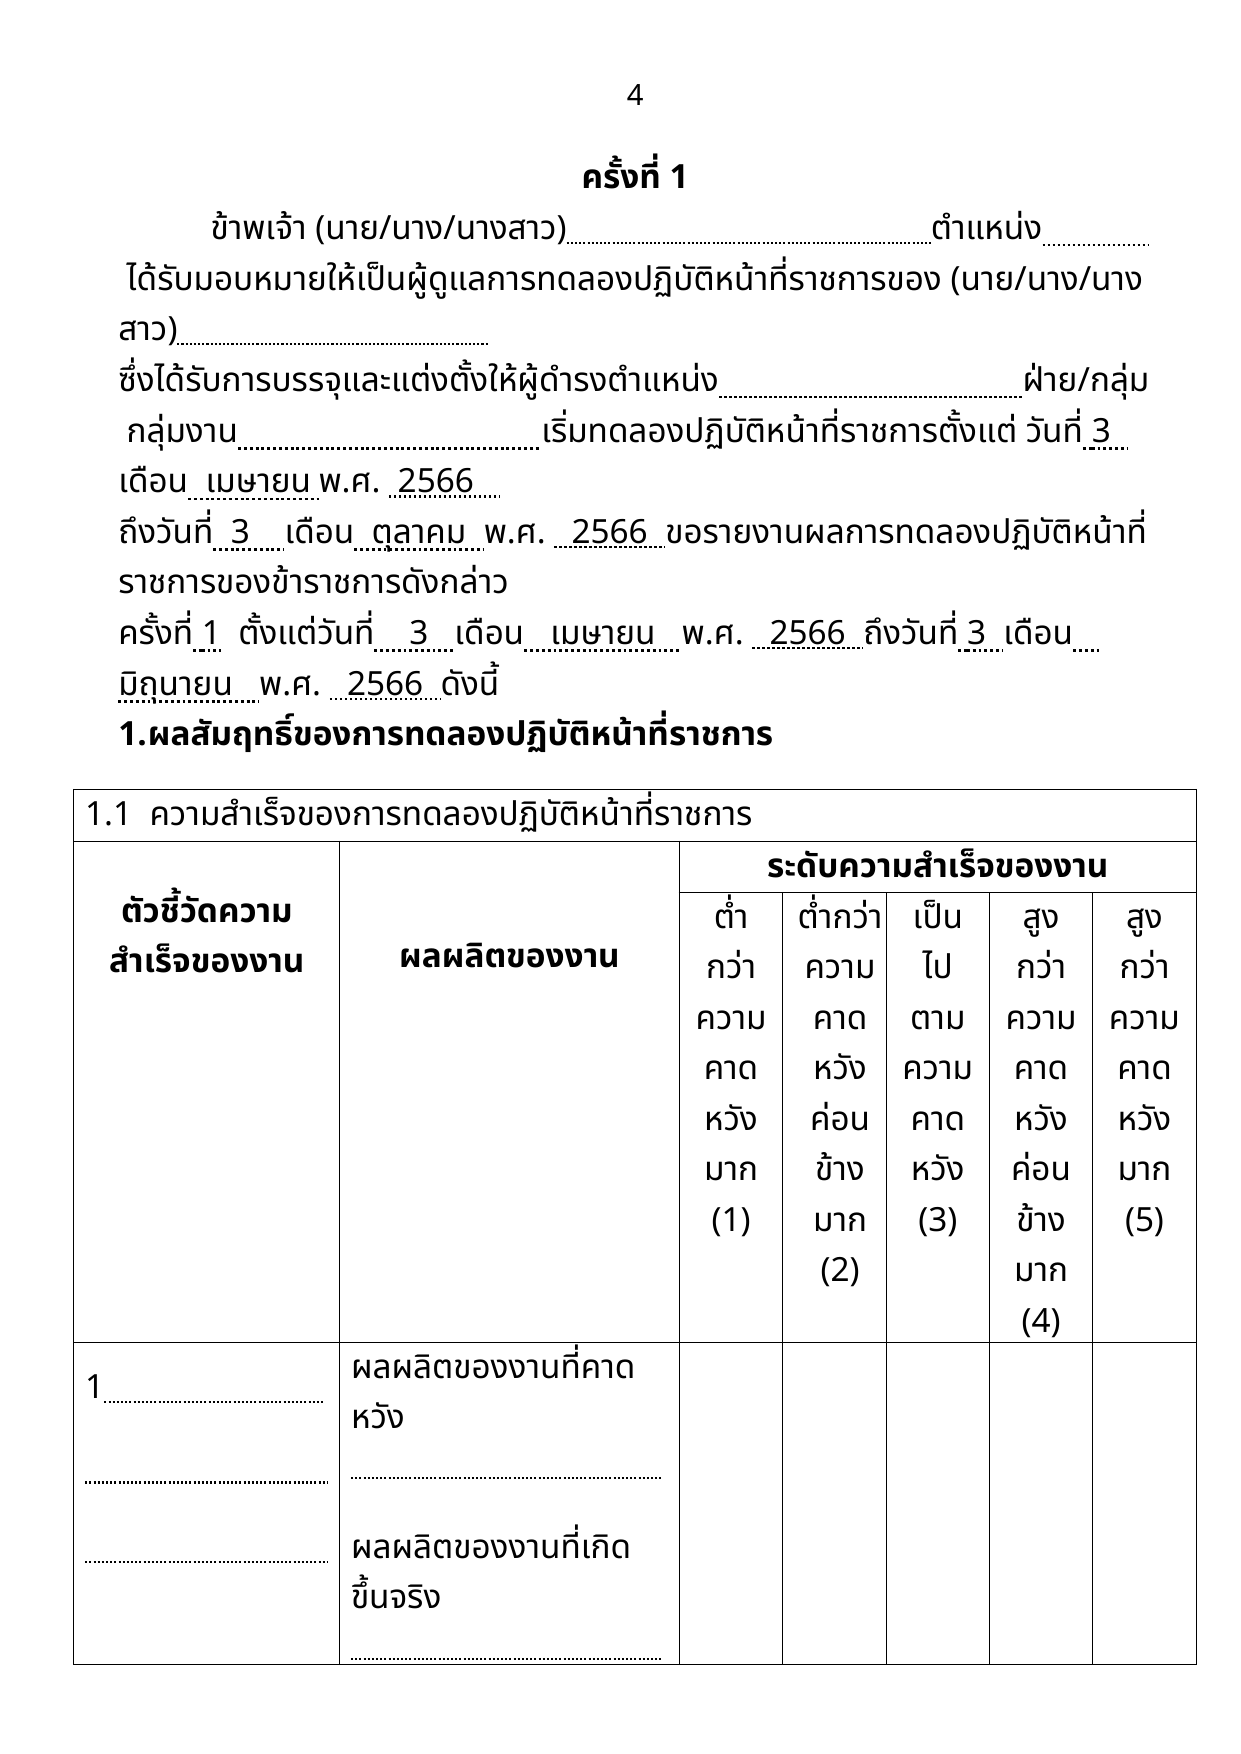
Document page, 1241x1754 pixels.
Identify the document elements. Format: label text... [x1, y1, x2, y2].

list ผลสัมฤทธิ์ของการทดลองปฏิบัติหน้าที่ราชการ [118, 710, 1152, 761]
table_cell [1093, 1343, 1196, 1664]
table_cell ผลผลิตของงาน [340, 842, 679, 1342]
text ซึ่งได้รับการบรรจุและแต่งตั้งให้ผู้ดำรงตำแหน่ง ฝ่าย/กลุ่ม .กลุ่มงาน เริ่มทดลองปฏิบัติหน้าที่ราชการตั้งแต่ วันที่ 3 เดือน เมษายน พ.ศ. 2566 ถึงวันที่ 3 เดือน ตุลาคม พ.ศ. 2566 ขอรายงานผลการทดลองปฏิบัติหน้าที่ราชการของข้าราชการดังกล่าว ครั้งที่ 1 ตั้งแต่วันที่ 3 เดือน เมษายน พ.ศ. 2566 ถึงวันที่ 3 เดือน มิถุนายน พ.ศ. 2566 ดังนี้ [118, 356, 1152, 710]
table_cell [887, 1343, 989, 1664]
text ข้าพเจ้า (นาย/นาง/นางสาว) ตำแหน่ง .ได้รับมอบหมายให้เป็นผู้ดูแลการทดลองปฏิบัติหน้าที่ราชการของ (นาย/นาง/นางสาว) . [118, 204, 1152, 356]
table_header 1.1 ความสำเร็จของการทดลองปฏิบัติหน้าที่ราชการ [74, 790, 1196, 841]
table_cell [783, 1343, 886, 1664]
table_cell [340, 1343, 679, 1664]
text ครั้งที่ 1 [118, 153, 1152, 204]
table_cell [990, 1343, 1092, 1664]
table_cell สูงกว่าความคาดหวังค่อนข้างมาก (4) [990, 893, 1092, 1342]
table_cell 1 . . . [74, 1343, 339, 1664]
table_cell ระดับความสำเร็จของงาน [680, 842, 1196, 892]
table_cell ต่ำกว่าความคาดหวังค่อนข้าง มาก (2) [783, 893, 886, 1342]
table_cell [680, 1343, 782, 1664]
table_cell ตัวชี้วัดความ สำเร็จของงาน [74, 842, 339, 1342]
table_cell สูงกว่าความคาดหวังมาก (5) [1093, 893, 1196, 1342]
table_cell ต่ำกว่าความคาดหวังมาก (1) [680, 893, 782, 1342]
table_cell เป็นไปตาม ความคาดหวัง (3) [887, 893, 989, 1342]
